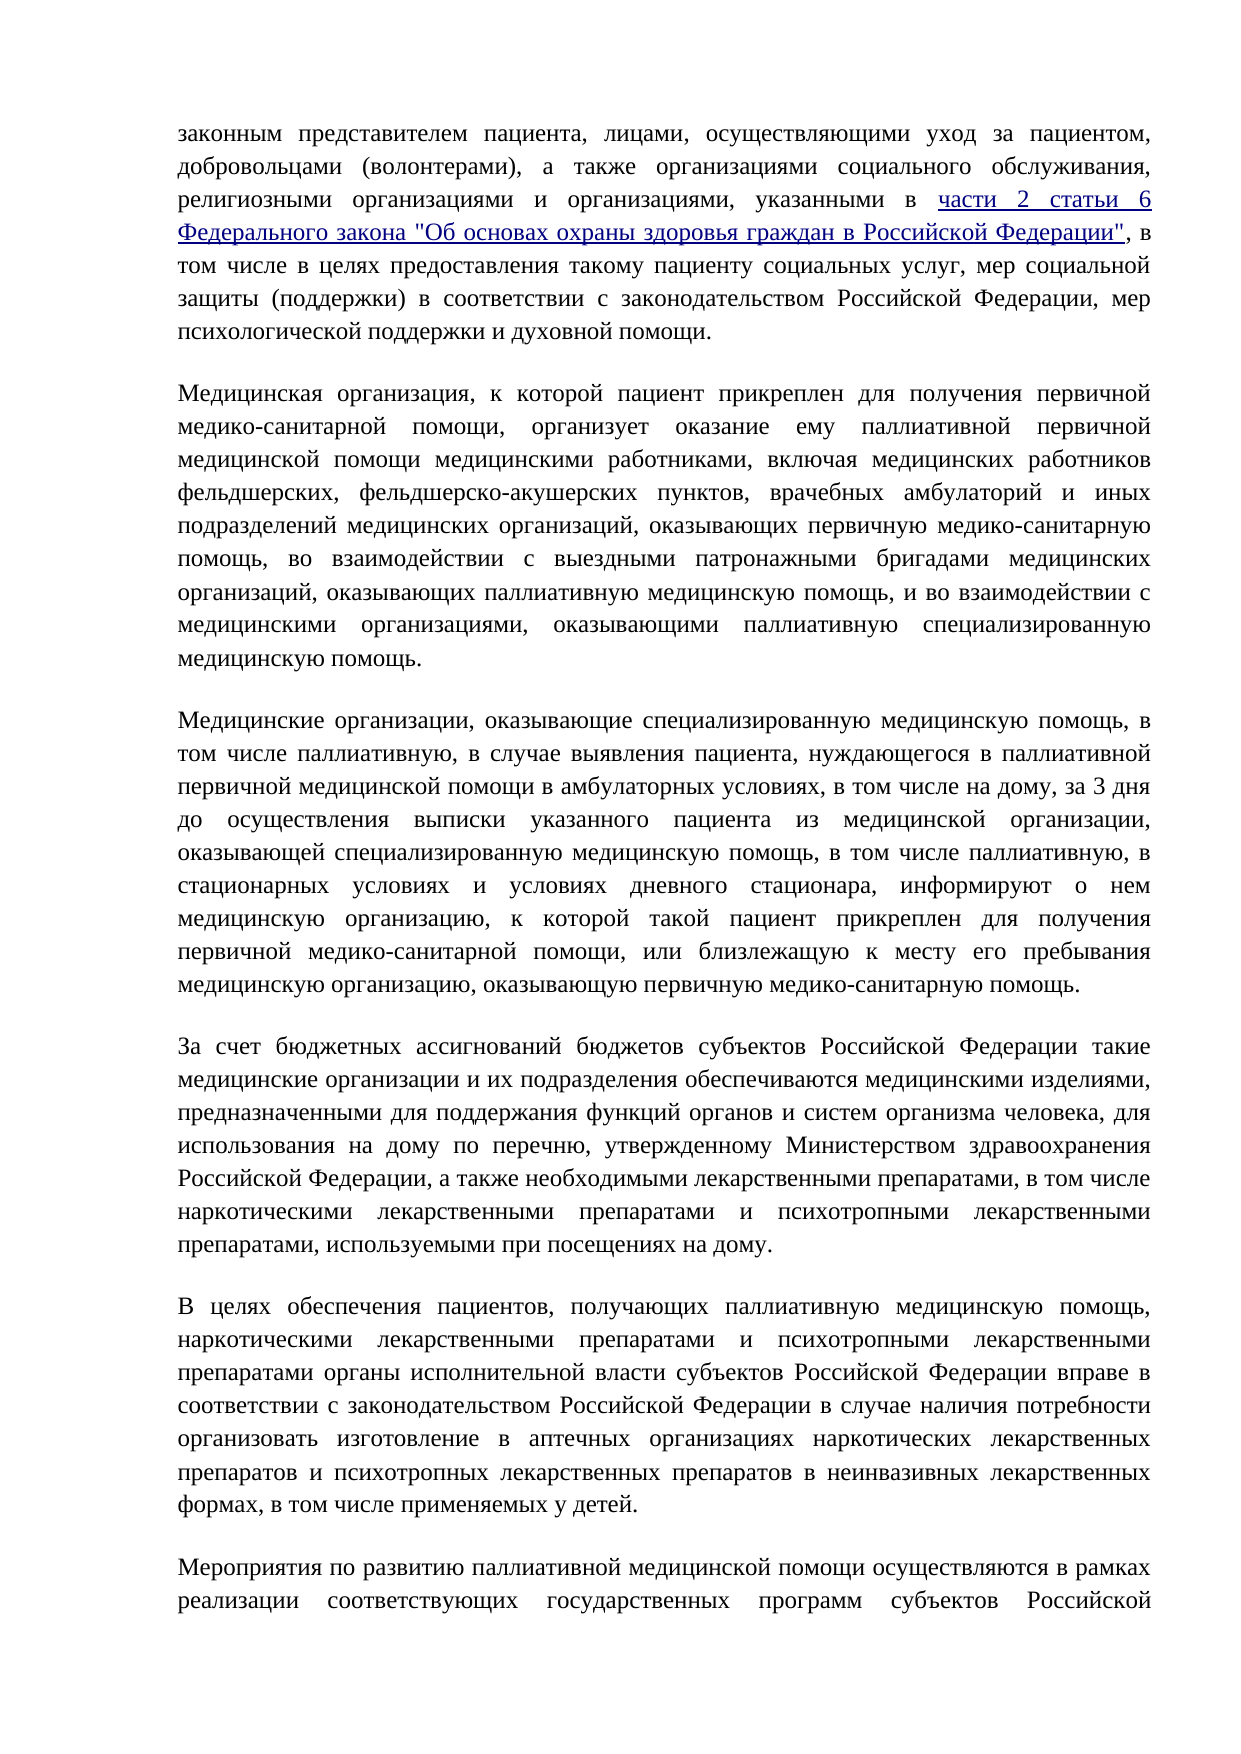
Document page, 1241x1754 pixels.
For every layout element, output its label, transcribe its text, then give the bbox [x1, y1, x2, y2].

text Медицинские организации, оказывающие специализированную медицинскую помощь, в том числе паллиативную, в случае выявления пациента, нуждающегося в паллиативной первичной медицинской помощи в амбулаторных условиях, в том числе на дому, за 3 дня до осуществления выписки указанного пациента из медицинской организации, оказывающей специализированную медицинскую помощь, в том числе паллиативную, в стационарных условиях и условиях дневного стационара, информируют о нем медицинскую организацию, к которой такой пациент прикреплен для получения первичной медико-санитарной помощи, или близлежащую к месту его пребывания медицинскую организацию, оказывающую первичную медико-санитарную помощь. [177, 705, 1152, 998]
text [177, 118, 1152, 345]
text Медицинская организация, к которой пациент прикреплен для получения первичной медико-санитарной помощи, организует оказание ему паллиативной первичной медицинской помощи медицинскими работниками, включая медицинских работников фельдшерских, фельдшерско-акушерских пунктов, врачебных амбулаторий и иных подразделений медицинских организаций, оказывающих первичную медико-санитарную помощь, во взаимодействии с выездными патронажными бригадами медицинских организаций, оказывающих паллиативную медицинскую помощь, и во взаимодействии с медицинскими организациями, оказывающими паллиативную специализированную медицинскую помощь. [177, 378, 1152, 671]
text За счет бюджетных ассигнований бюджетов субъектов Российской Федерации такие медицинские организации и их подразделения обеспечиваются медицинскими изделиями, предназначенными для поддержания функций органов и систем организма человека, для использования на дому по перечню, утвержденному Министерством здравоохранения Российской Федерации, а также необходимыми лекарственными препаратами, в том числе наркотическими лекарственными препаратами и психотропными лекарственными препаратами, используемыми при посещениях на дому. [177, 1031, 1152, 1258]
text В целях обеспечения пациентов, получающих паллиативную медицинскую помощь, наркотическими лекарственными препаратами и психотропными лекарственными препаратами органы исполнительной власти субъектов Российской Федерации вправе в соответствии с законодательством Российской Федерации в случае наличия потребности организовать изготовление в аптечных организациях наркотических лекарственных препаратов и психотропных лекарственных препаратов в неинвазивных лекарственных формах, в том числе применяемых у детей. [177, 1291, 1152, 1518]
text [177, 1552, 1152, 1613]
